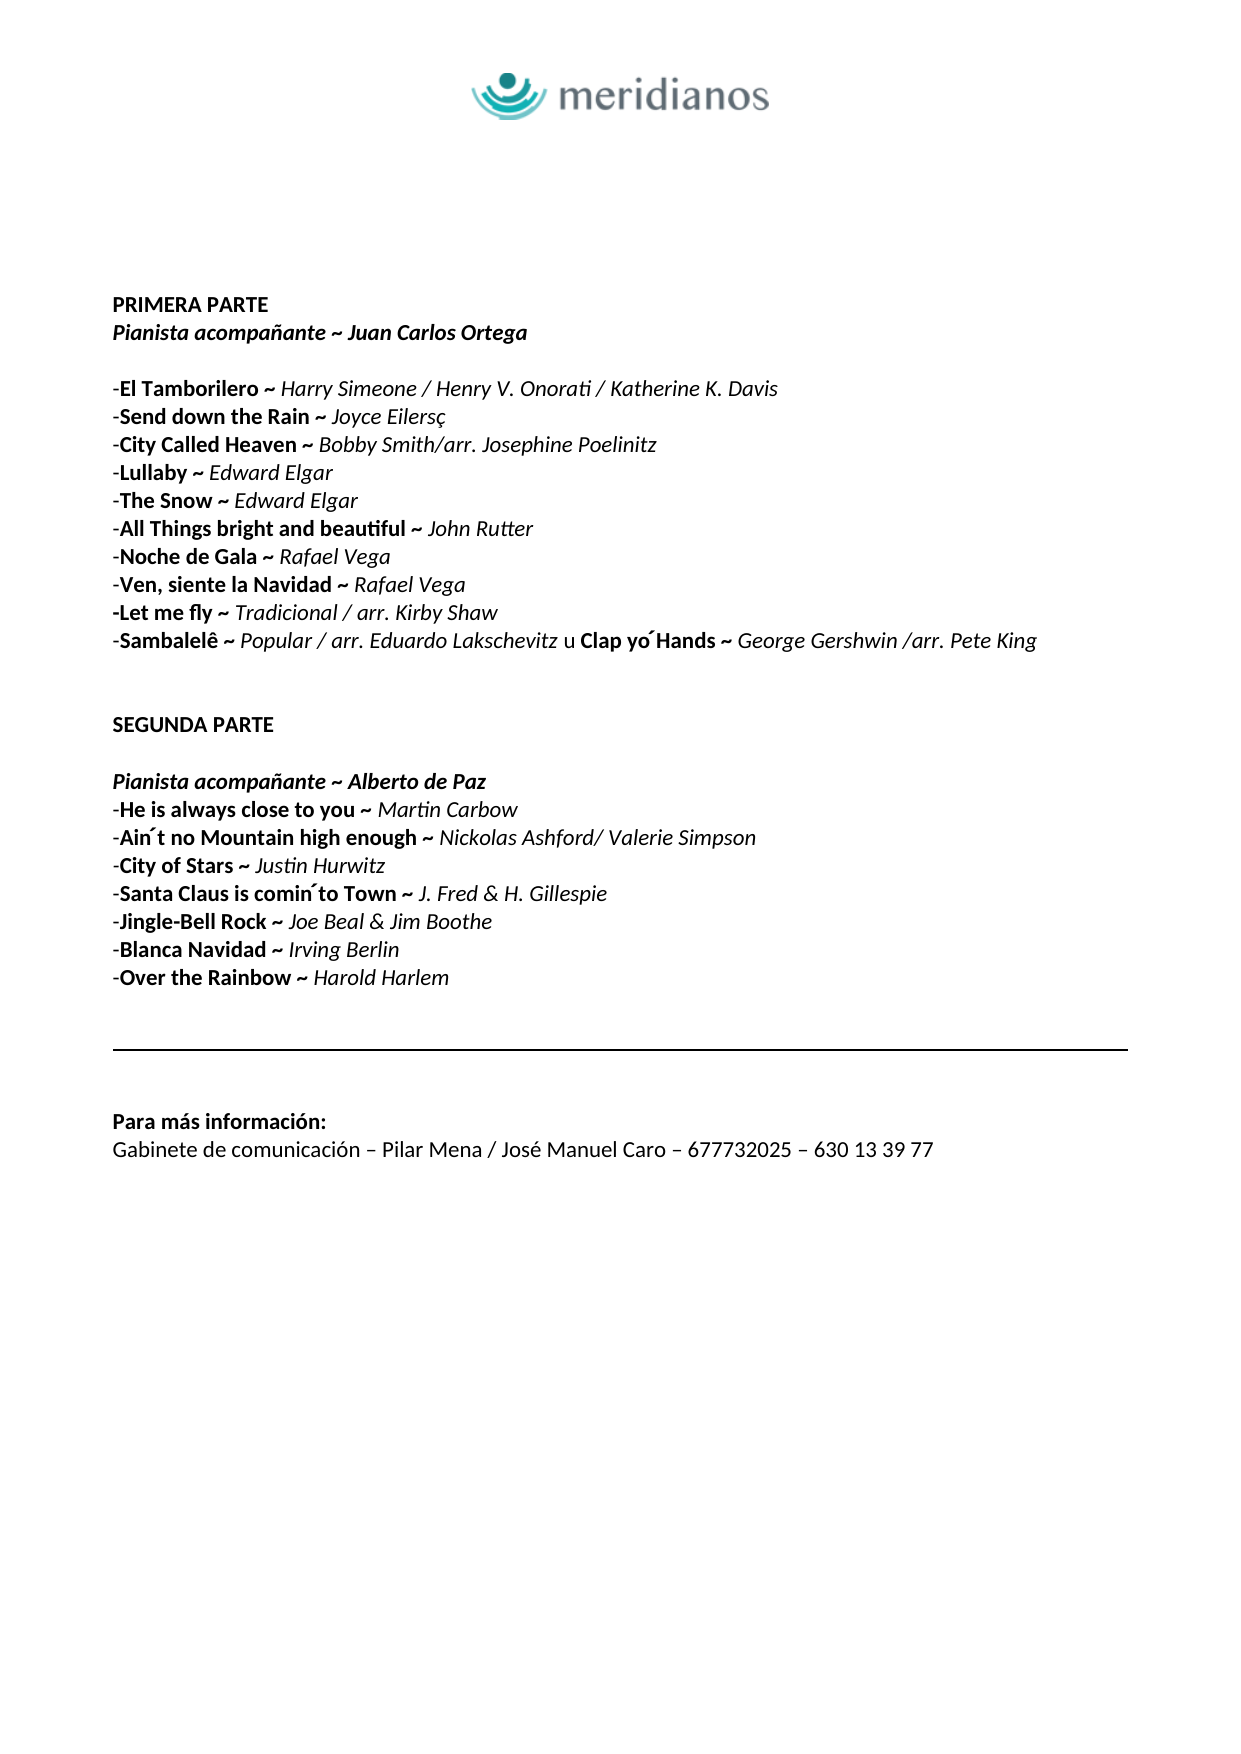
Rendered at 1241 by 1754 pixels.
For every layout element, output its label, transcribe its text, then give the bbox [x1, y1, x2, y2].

text -El Tamborilero ~ Harry Simeone / Henry V. Onorati / Katherine K. Davis [112, 374, 1128, 402]
text -City of Stars ~ Justin Hurwitz -Santa Claus is comin ́to Town ~ J. Fred & H. Gillespie -Jingle-Bell Rock ~ Joe Beal & Jim Boothe -Blanca Navidad ~ Irving Berlin -Over the Rainbow ~ Harold Harlem [112, 851, 1128, 991]
text -Send down the Rain ~ Joyce Eilersç -City Called Heaven ~ Bobby Smith/arr. Josephine Poelinitz -Lullaby ~ Edward Elgar [112, 402, 1128, 486]
text Gabinete de comunicación – Pilar Mena / José Manuel Caro – 677732025 – 630 13 39 77 [112, 1135, 1128, 1163]
text -The Snow ~ Edward Elgar -All Things bright and beautiful ~ John Rutter -Noche de Gala ~ Rafael Vega -Ven, siente la Navidad ~ Rafael Vega -Let me fly ~ Tradicional / arr. Kirby Shaw -Sambalelê ~ Popular / arr. Eduardo Lakschevitz u Clap yo ́Hands ~ George Gershwin /arr. Pete King [112, 486, 1128, 654]
text -He is always close to you ~ Martin Carbow -Ain ́t no Mountain high enough ~ Nickolas Ashford/ Valerie Simpson [112, 795, 1128, 851]
text PRIMERA PARTE Pianista acompañante ~ Juan Carlos Ortega [112, 290, 1128, 346]
text Para más información: [112, 1107, 1128, 1135]
text SEGUNDA PARTE [112, 710, 1128, 767]
picture [471, 73, 769, 120]
text Pianista acompañante ~ Alberto de Paz [112, 767, 1128, 795]
